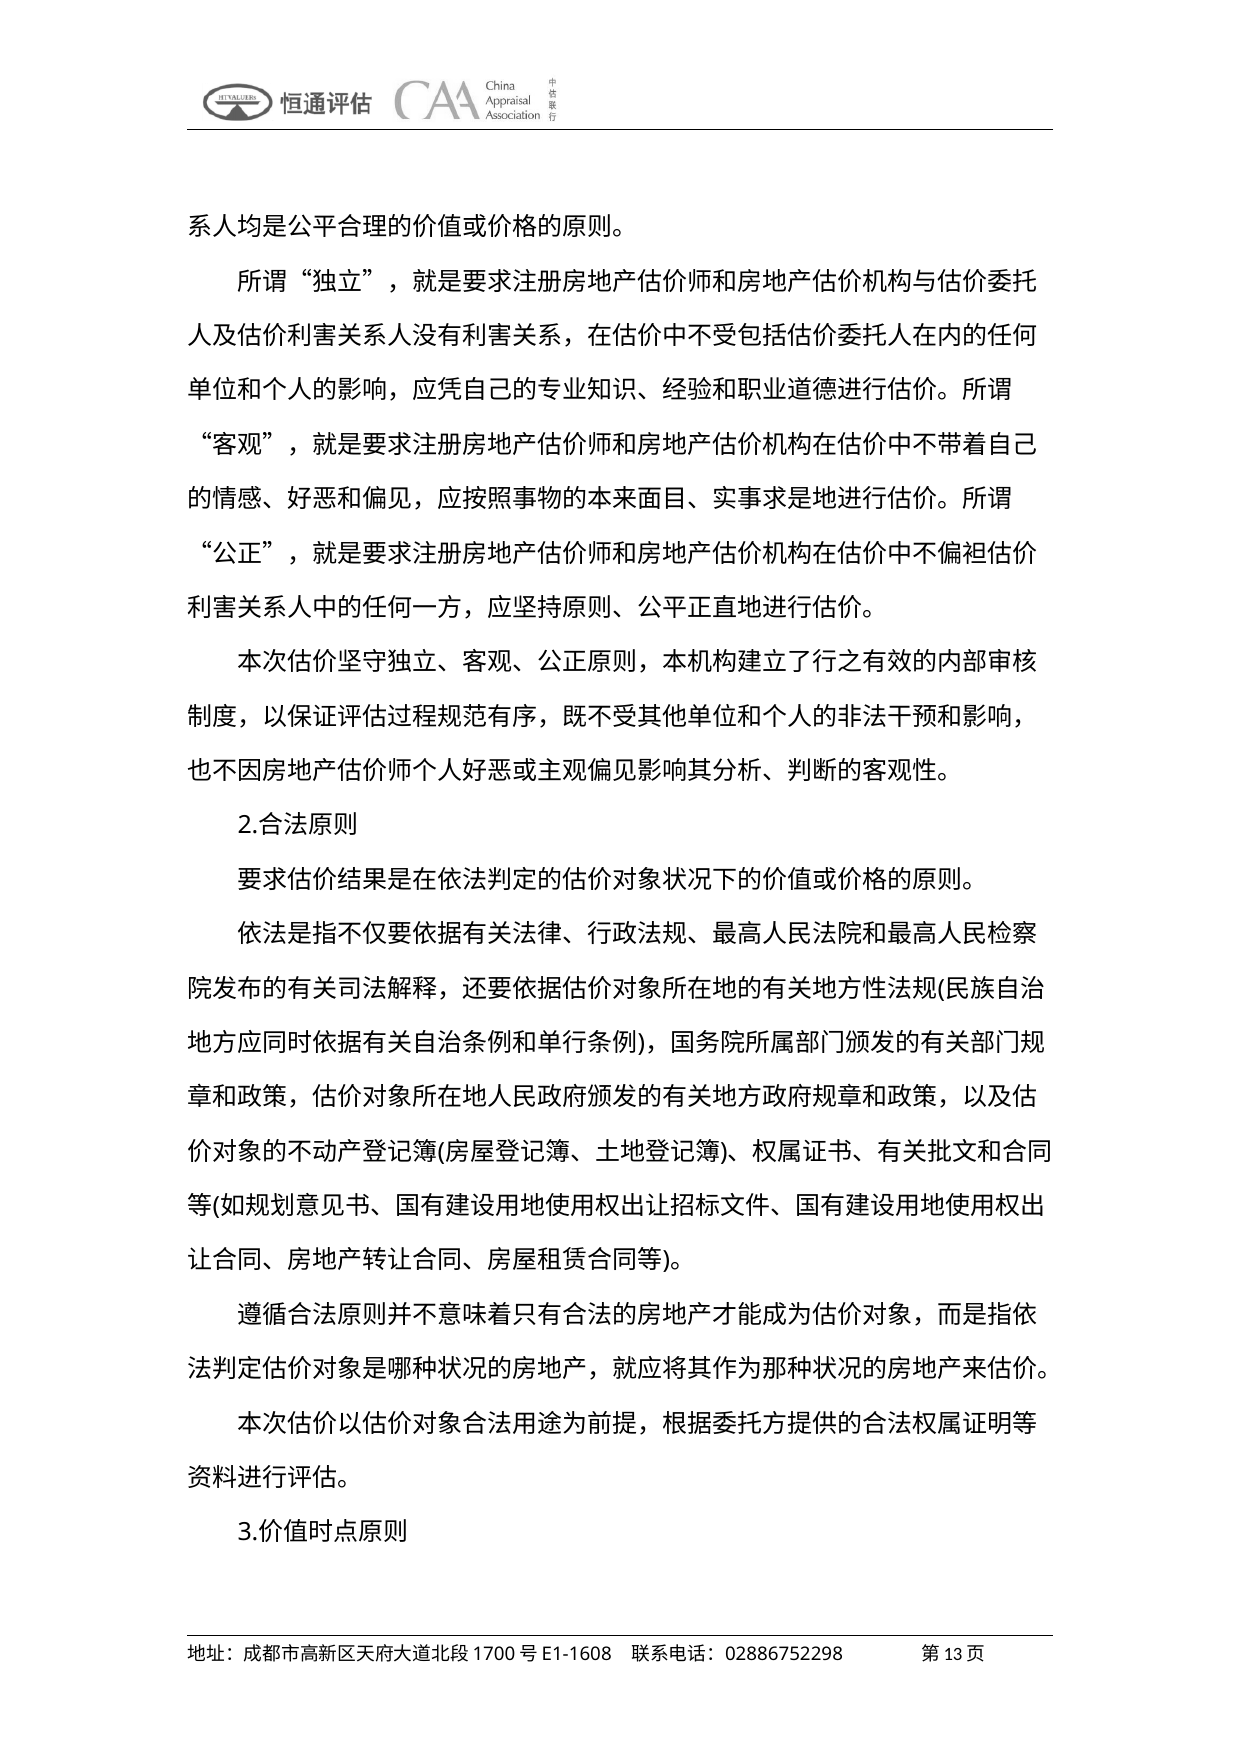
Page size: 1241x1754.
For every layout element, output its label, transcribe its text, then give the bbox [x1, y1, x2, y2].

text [187, 207, 1053, 243]
text 2.合法原则 [187, 805, 1053, 841]
text 依法是指不仅要依据有关法律、行政法规、最高人民法院和最高人民检察院发布的有关司法解释，还要依据估价对象所在地的有关地方性法规(民族自治地方应同时依据有关自治条例和单行条例)，国务院所属部门颁发的有关部门规章和政策，估价对象所在地人民政府颁发的有关地方政府规章和政策，以及估价对象的不动产登记簿(房屋登记簿、土地登记簿)、权属证书、有关批文和合同等(如规划意见书、国有建设用地使用权出让招标文件、国有建设用地使用权出让合同、房地产转让合同、房屋租赁合同等)。 [187, 914, 1053, 1276]
text 本次估价坚守独立、客观、公正原则，本机构建立了行之有效的内部审核制度，以保证评估过程规范有序，既不受其他单位和个人的非法干预和影响，也不因房地产估价师个人好恶或主观偏见影响其分析、判断的客观性。 [187, 642, 1053, 787]
text 要求估价结果是在依法判定的估价对象状况下的价值或价格的原则。 [187, 859, 1053, 896]
text 所谓“独立”，就是要求注册房地产估价师和房地产估价机构与估价委托人及估价利害关系人没有利害关系，在估价中不受包括估价委托人在内的任何单位和个人的影响，应凭自己的专业知识、经验和职业道德进行估价。所谓“客观”，就是要求注册房地产估价师和房地产估价机构在估价中不带着自己的情感、好恶和偏见，应按照事物的本来面目、实事求是地进行估价。所谓“公正”，就是要求注册房地产估价师和房地产估价机构在估价中不偏袒估价利害关系人中的任何一方，应坚持原则、公平正直地进行估价。 [187, 261, 1053, 624]
text 本次估价以估价对象合法用途为前提，根据委托方提供的合法权属证明等资料进行评估。 [187, 1403, 1053, 1494]
text 3.价值时点原则 [187, 1512, 1053, 1548]
text 遵循合法原则并不意味着只有合法的房地产才能成为估价对象，而是指依法判定估价对象是哪种状况的房地产，就应将其作为那种状况的房地产来估价。 [187, 1294, 1053, 1385]
